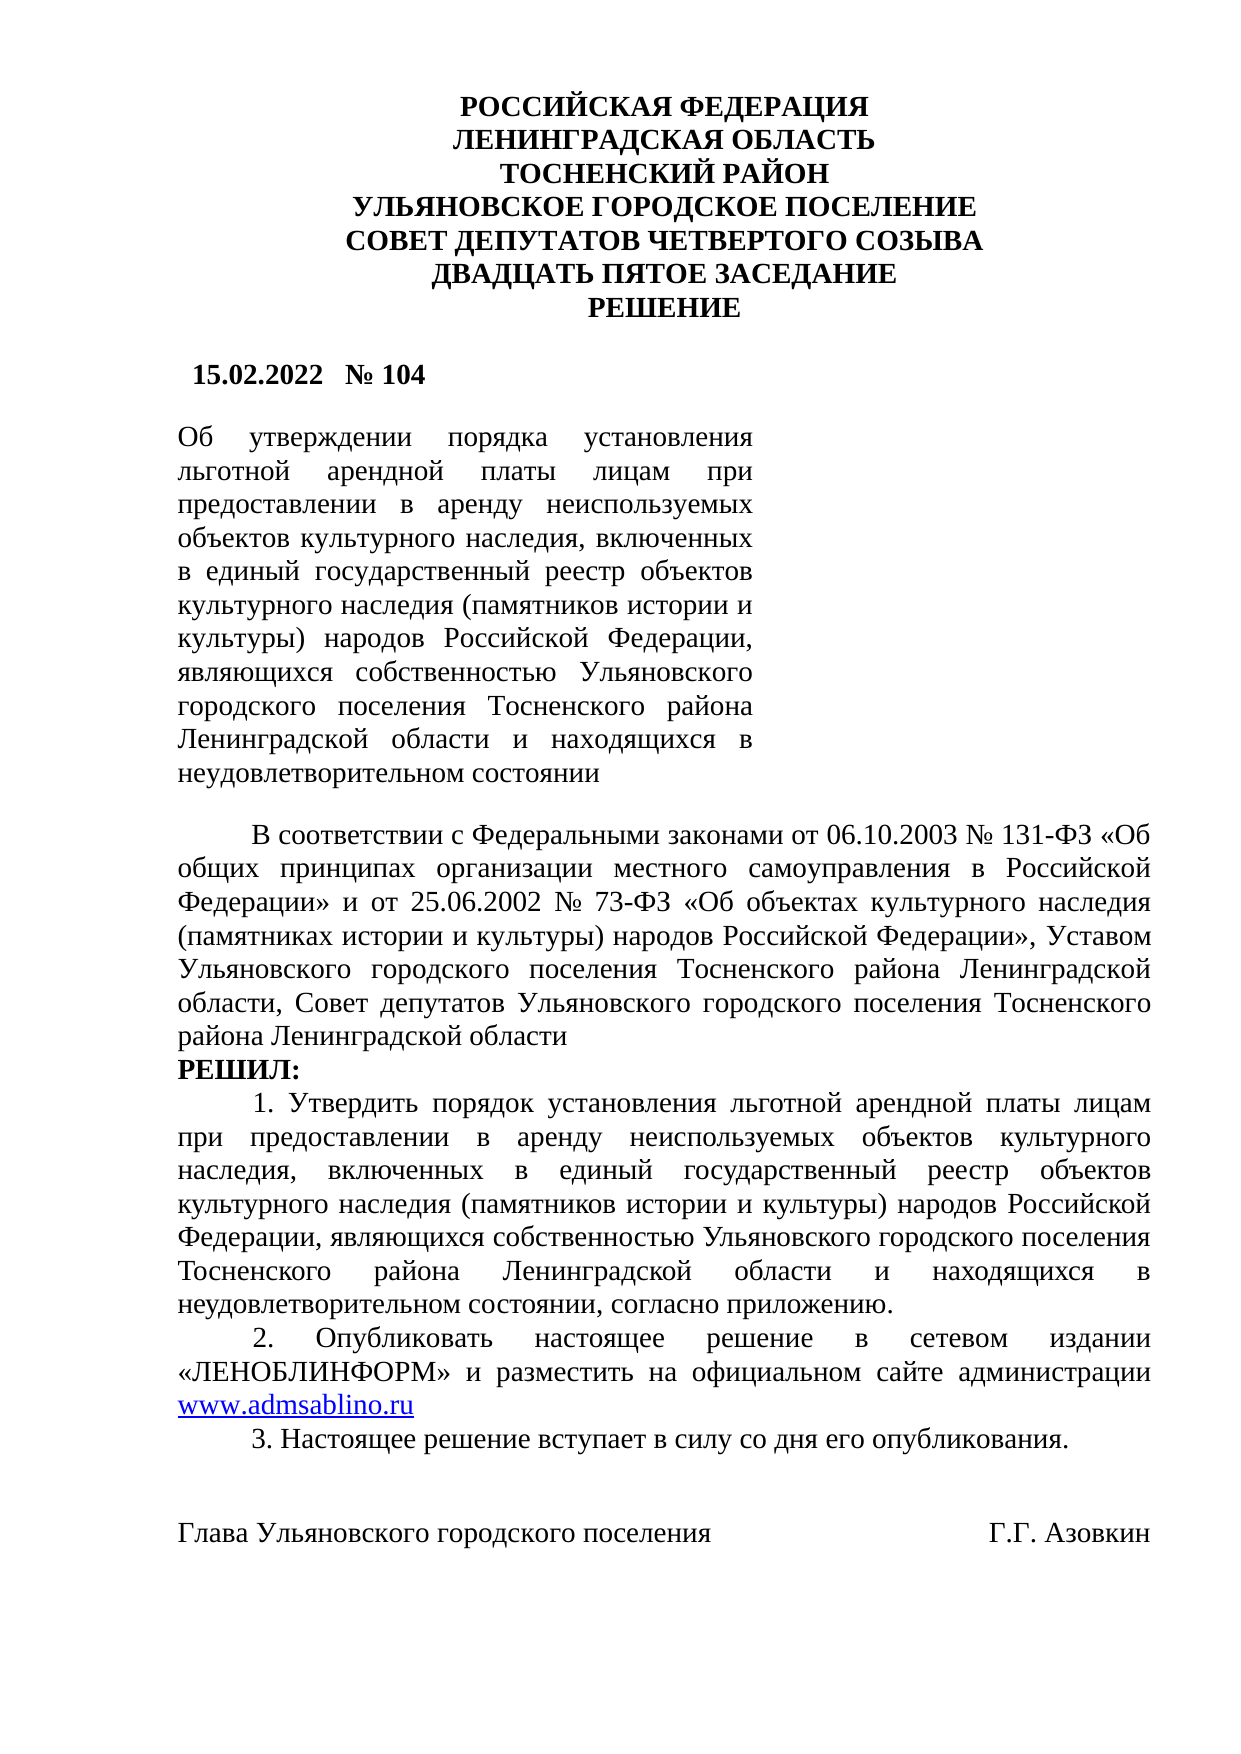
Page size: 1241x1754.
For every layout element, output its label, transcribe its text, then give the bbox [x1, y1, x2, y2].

text Глава Ульяновского городского поселения Г.Г. Азовкин [177, 1515, 1152, 1548]
text РОССИЙСКАЯ ФЕДЕРАЦИЯ [177, 89, 1152, 122]
text 3. Настоящее решение вступает в силу со дня его опубликования. [177, 1421, 1152, 1454]
text ДВАДЦАТЬ ПЯТОЕ ЗАСЕДАНИЕ [177, 256, 1152, 290]
text Об утверждении порядка установления льготной арендной платы лицам при предоставлении в аренду неиспользуемых объектов культурного наследия, включенных в единый государственный реестр объектов культурного наследия (памятников истории и культуры) народов Российской Федерации, являющихся собственностью Ульяновского городского поселения Тосненского района Ленинградской области и находящихся в неудовлетворительном состоянии [177, 419, 753, 788]
text В соответствии с Федеральными законами от 06.10.2003 № 131-ФЗ «Об общих принципах организации местного самоуправления в Российской Федерации» и от 25.06.2002 № 73-ФЗ «Об объектах культурного наследия (памятниках истории и культуры) народов Российской Федерации», Уставом Ульяновского городского поселения Тосненского района Ленинградской области, Совет депутатов Ульяновского городского поселения Тосненского района Ленинградской области [177, 817, 1152, 1052]
text СОВЕТ ДЕПУТАТОВ ЧЕТВЕРТОГО СОЗЫВА [177, 223, 1152, 256]
text 2. Опубликовать настоящее решение в сетевом издании «ЛЕНОБЛИНФОРМ» и разместить на официальном сайте администрации www.admsablino.ru [177, 1320, 1152, 1421]
text ТОСНЕНСКИЙ РАЙОН [177, 156, 1152, 189]
text РЕШИЛ: [177, 1052, 1152, 1085]
text 1. Утвердить порядок установления льготной арендной платы лицам при предоставлении в аренду неиспользуемых объектов культурного наследия, включенных в единый государственный реестр объектов культурного наследия (памятников истории и культуры) народов Российской Федерации, являющихся собственностью Ульяновского городского поселения Тосненского района Ленинградской области и находящихся в неудовлетворительном состоянии, согласно приложению. [177, 1085, 1152, 1320]
text ЛЕНИНГРАДСКАЯ ОБЛАСТЬ [177, 122, 1152, 156]
text РЕШЕНИЕ [177, 290, 1152, 323]
text 15.02.2022 № 104 [177, 357, 1152, 391]
text УЛЬЯНОВСКОЕ ГОРОДСКОЕ ПОСЕЛЕНИЕ [177, 189, 1152, 223]
